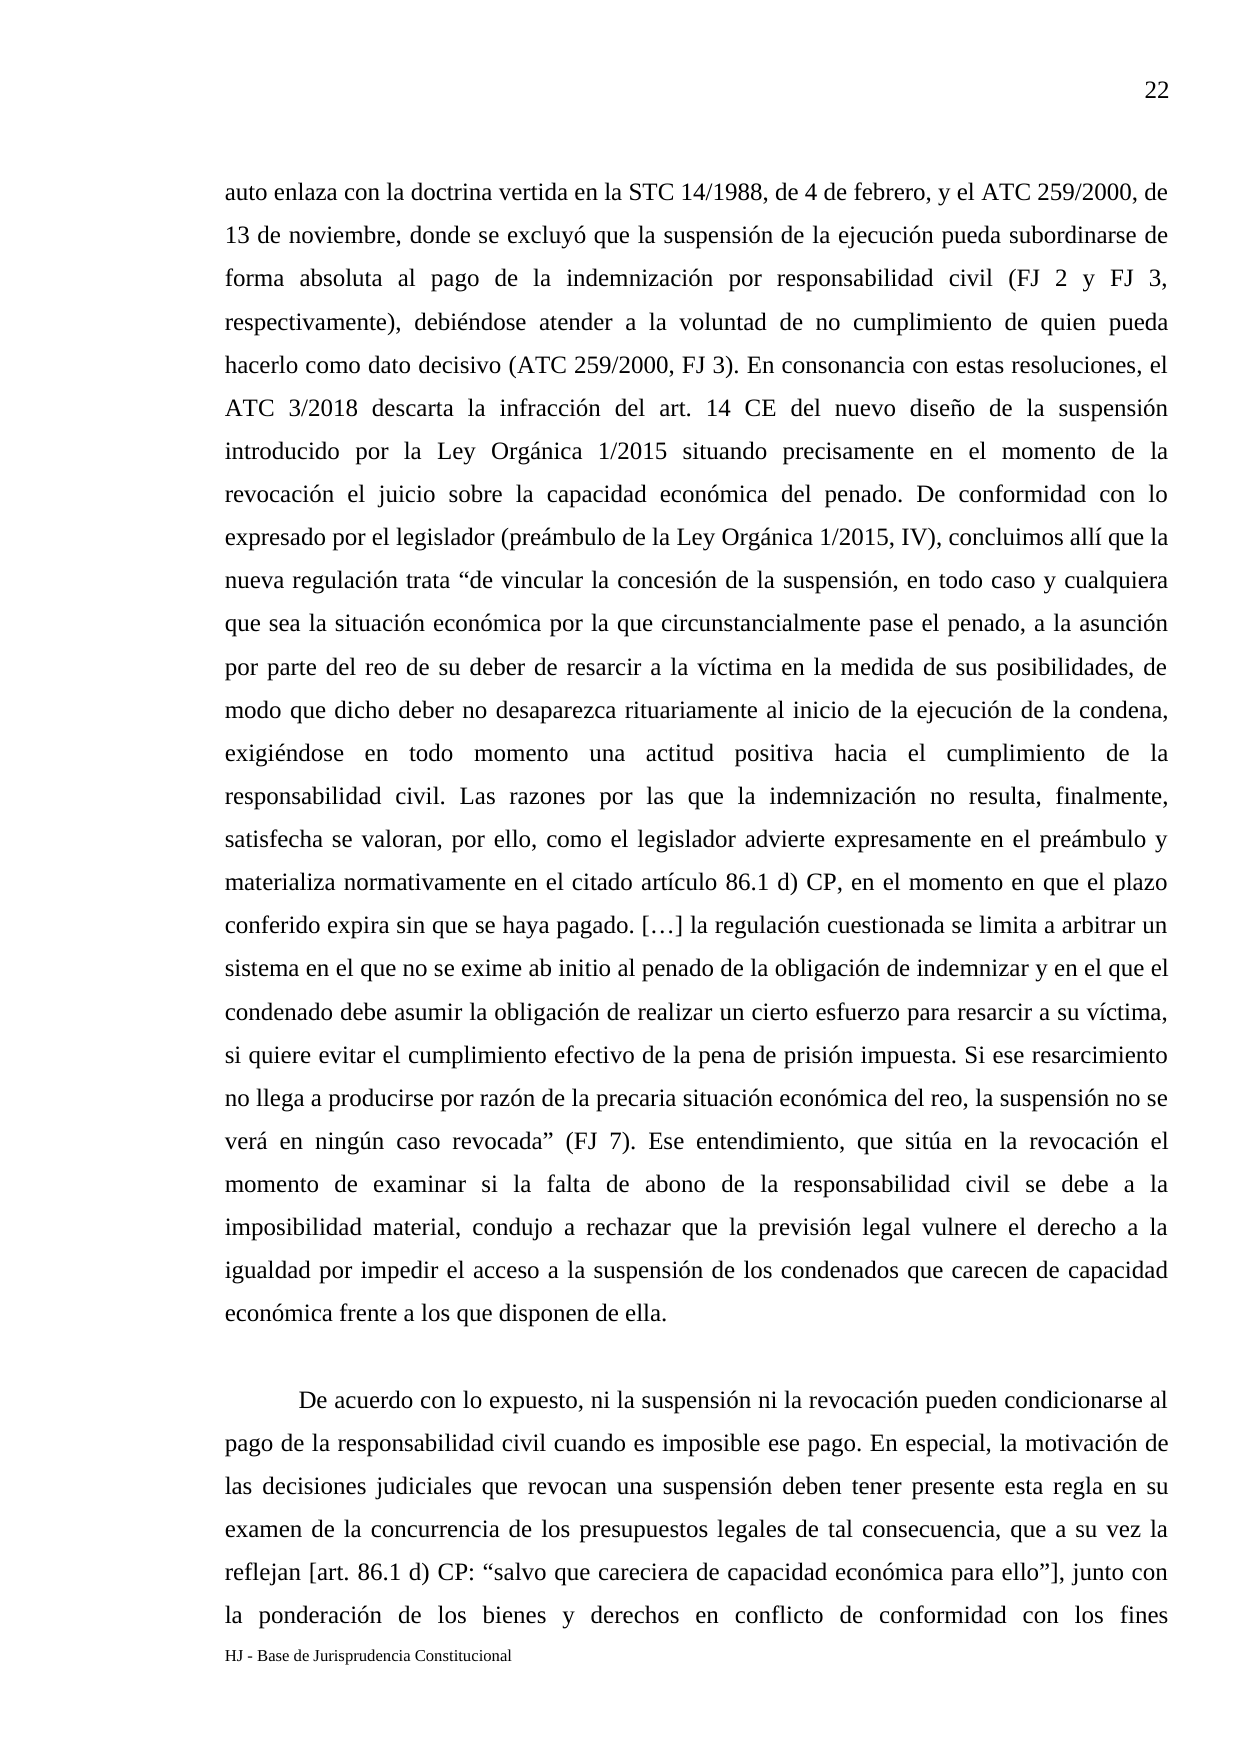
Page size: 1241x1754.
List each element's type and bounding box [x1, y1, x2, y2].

text [224, 1385, 1169, 1629]
text [224, 177, 1169, 1327]
